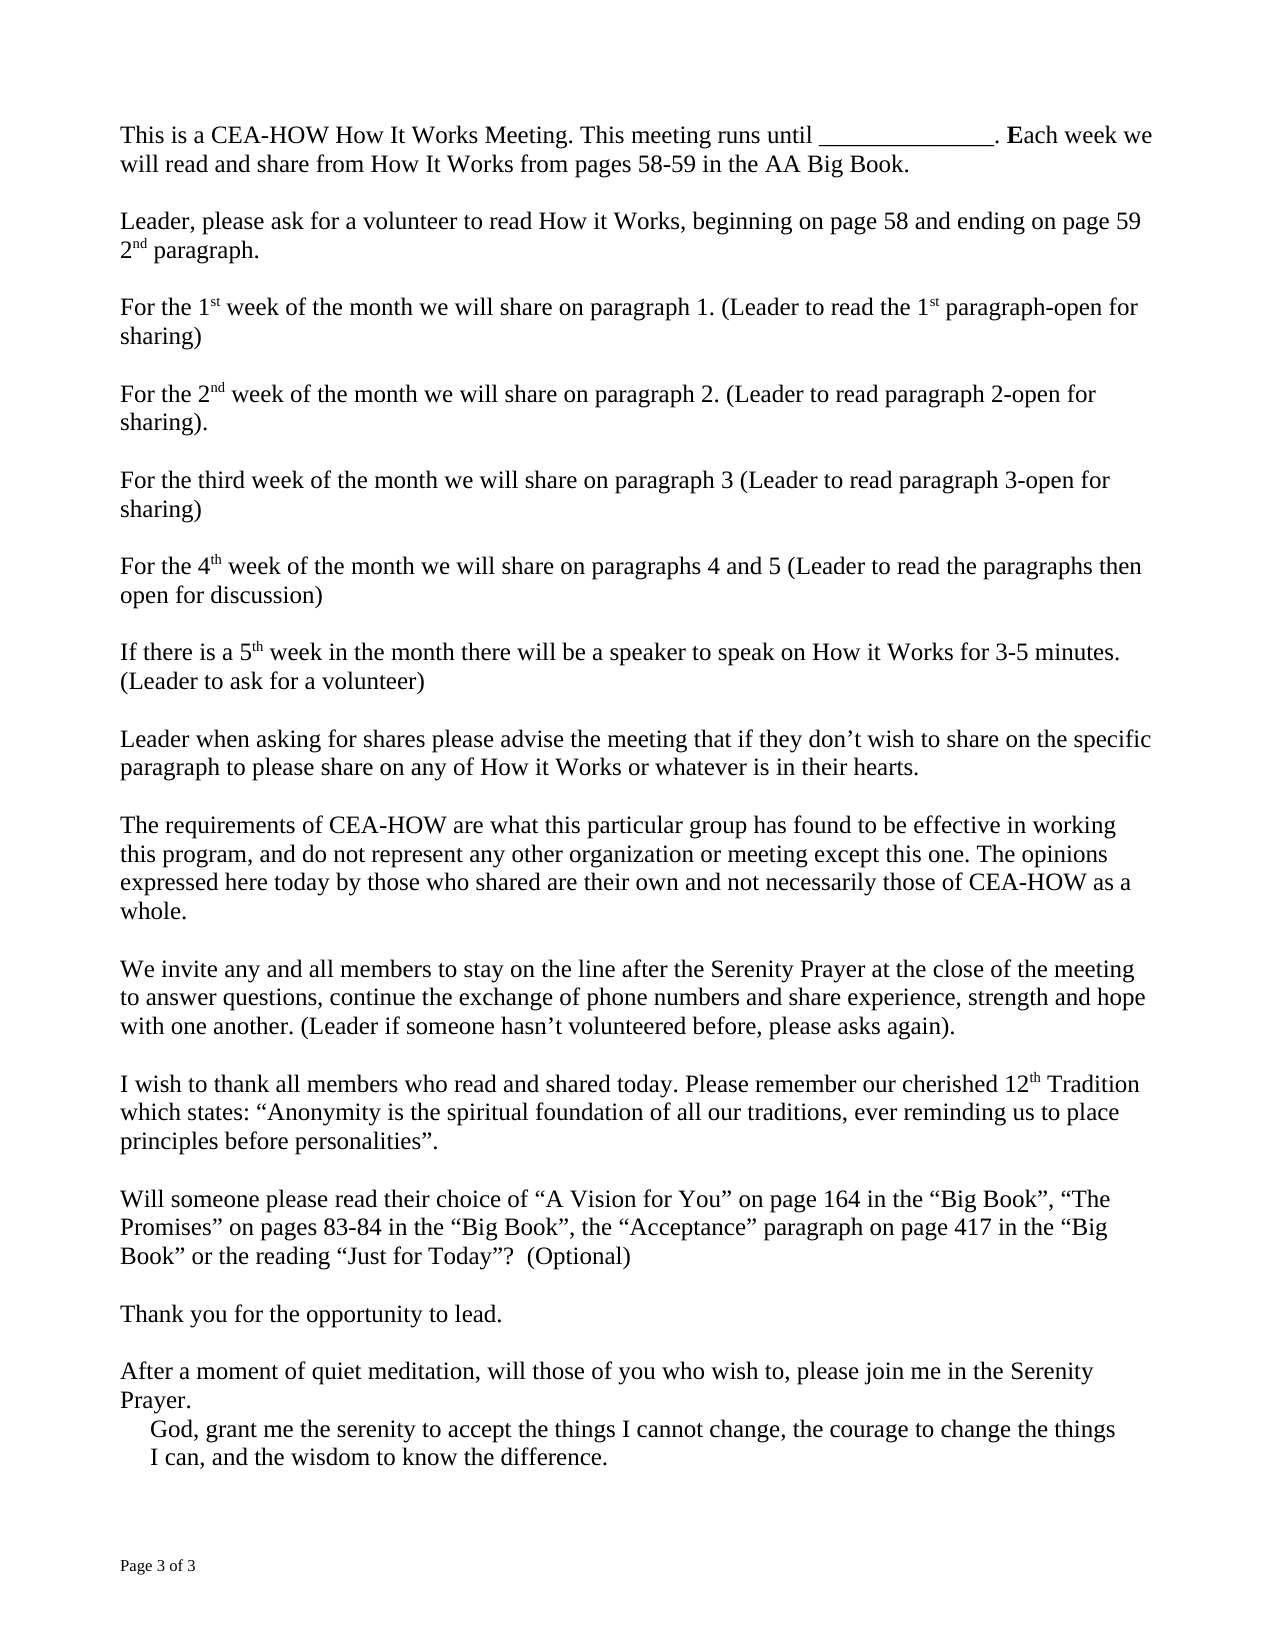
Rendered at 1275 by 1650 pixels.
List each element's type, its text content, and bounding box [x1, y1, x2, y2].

text For the 4th week of the month we will share on paragraphs 4 and 5 (Leader to read the paragraphs then open for discussion) [120, 551, 1155, 609]
text For the 2nd week of the month we will share on paragraph 2. (Leader to read paragraph 2-open for sharing). [120, 379, 1155, 436]
text For the third week of the month we will share on paragraph 3 (Leader to read paragraph 3-open for sharing) [120, 465, 1155, 522]
text Thank you for the opportunity to lead. [120, 1299, 1155, 1327]
text For the 1st week of the month we will share on paragraph 1. (Leader to read the 1st paragraph-open for sharing) [120, 292, 1155, 350]
text I wish to thank all members who read and shared today. Please remember our cherished 12th Tradition which states: “Anonymity is the spiritual foundation of all our traditions, ever reminding us to place principles before personalities”. [120, 1069, 1155, 1155]
text This is a CEA-HOW How It Works Meeting. This meeting runs until ______________. Each week we will read and share from How It Works from pages 58-59 in the AA Big Book. [120, 120, 1155, 177]
text We invite any and all members to stay on the line after the Serenity Prayer at the close of the meeting to answer questions, continue the exchange of phone numbers and share experience, strength and hope with one another. (Leader if someone hasn’t volunteered before, please asks again). [120, 954, 1155, 1040]
text After a moment of quiet meditation, will those of you who wish to, please join me in the Serenity Prayer. [120, 1356, 1155, 1414]
text If there is a 5th week in the month there will be a speaker to speak on How it Works for 3-5 minutes. (Leader to ask for a volunteer) [120, 637, 1155, 695]
text God, grant me the serenity to accept the things I cannot change, the courage to change the things I can, and the wisdom to know the difference. [150, 1414, 1125, 1471]
text The requirements of CEA-HOW are what this particular group has found to be effective in working this program, and do not represent any other organization or meeting except this one. The opinions expressed here today by those who shared are their own and not necessarily those of CEA-HOW as a whole. [120, 810, 1155, 925]
text Will someone please read their choice of “A Vision for You” on page 164 in the “Big Book”, “The Promises” on pages 83-84 in the “Big Book”, the “Acceptance” paragraph on page 417 in the “Big Book” or the reading “Just for Today”? (Optional) [120, 1184, 1155, 1270]
text Leader when asking for shares please advise the meeting that if they don’t wish to share on the specific paragraph to please share on any of How it Works or whatever is in their hearts. [120, 724, 1155, 781]
text Leader, please ask for a volunteer to read How it Works, beginning on page 58 and ending on page 59 2nd paragraph. [120, 206, 1155, 264]
